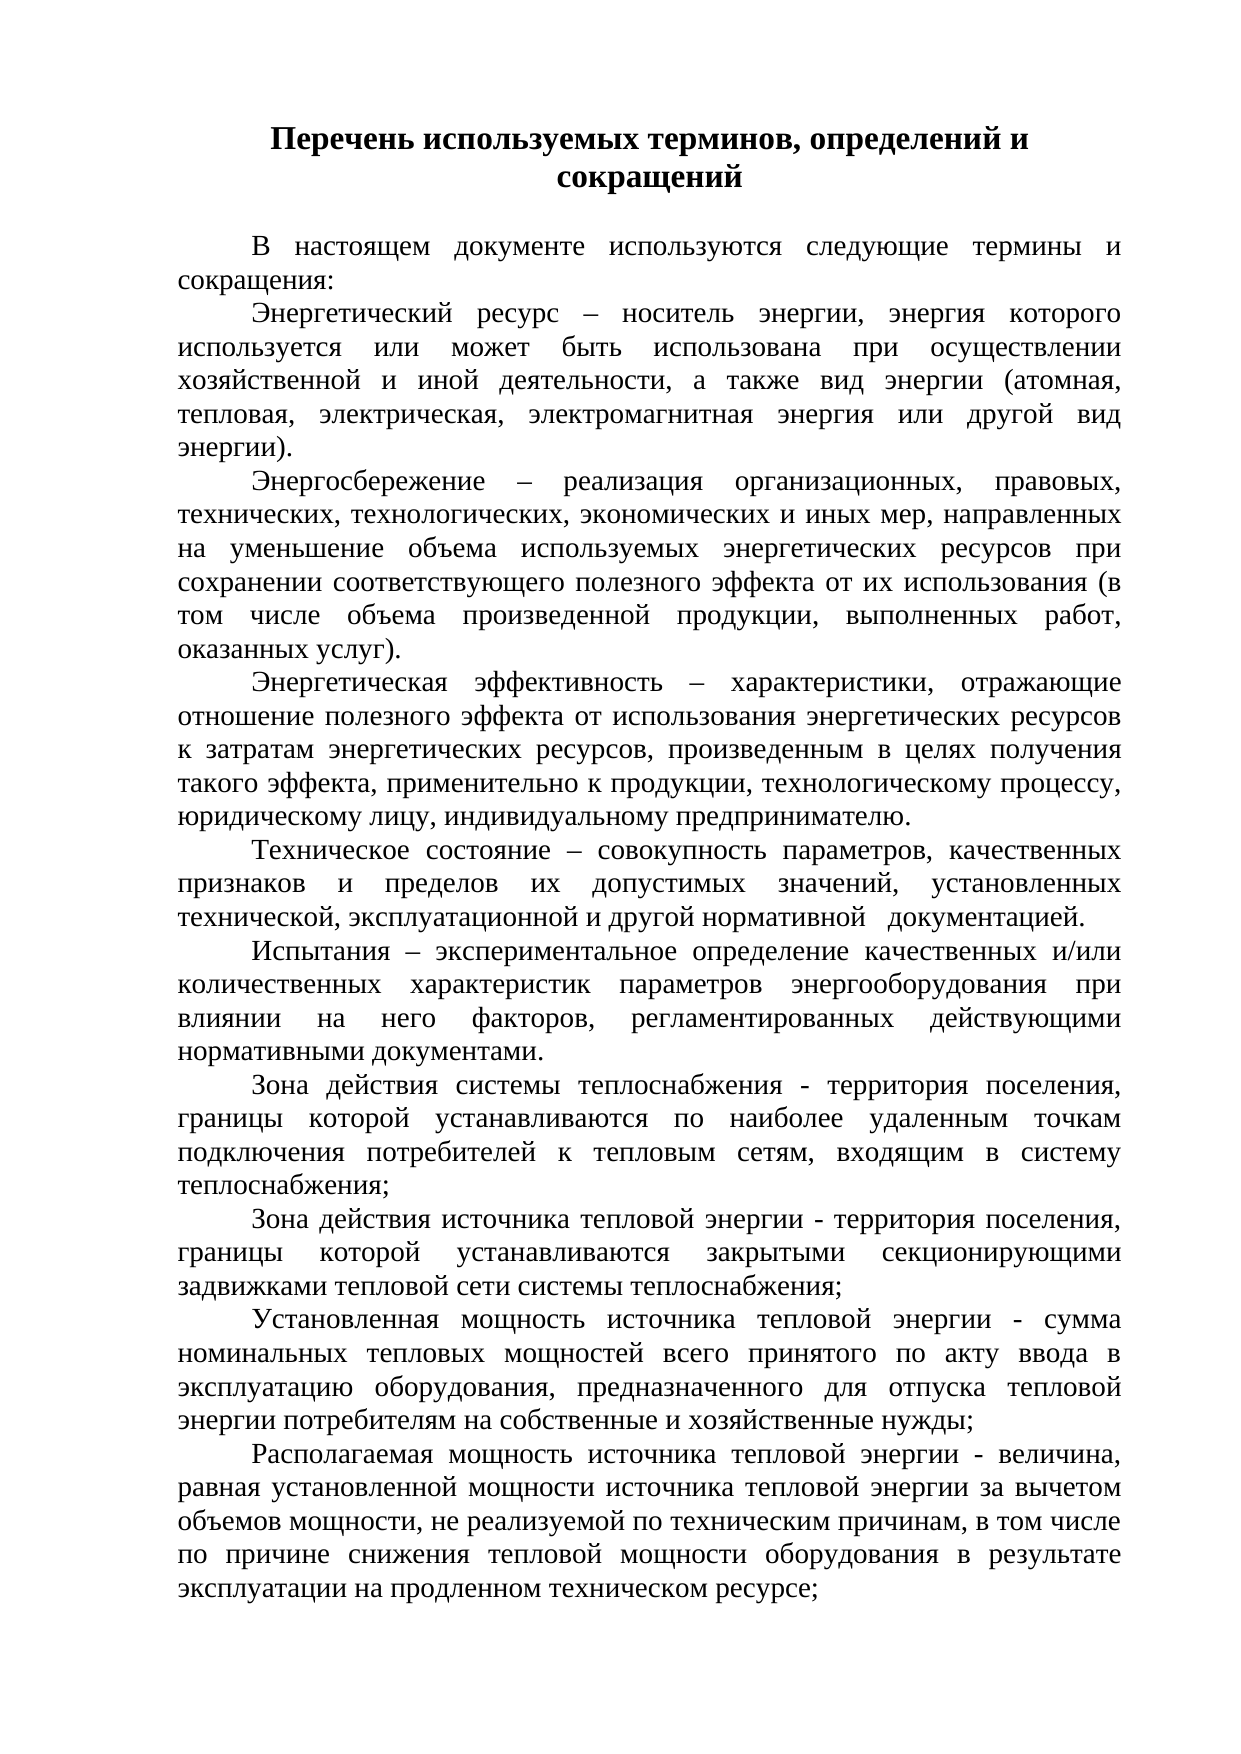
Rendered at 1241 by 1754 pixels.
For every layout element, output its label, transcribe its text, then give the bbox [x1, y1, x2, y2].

text Перечень используемых терминов, определений и сокращений [177, 118, 1122, 195]
text В настоящем документе используются следующие термины и сокращения: [177, 228, 1122, 295]
text Испытания – экспериментальное определение качественных и/или количественных характеристик параметров энергооборудования при влиянии на него факторов, регламентированных действующими нормативными документами. [177, 933, 1122, 1067]
text Зона действия источника тепловой энергии - территория поселения, границы которой устанавливаются закрытыми секционирующими задвижками тепловой сети системы теплоснабжения; [177, 1201, 1122, 1302]
text Энергетическая эффективность – характеристики, отражающие отношение полезного эффекта от использования энергетических ресурсов к затратам энергетических ресурсов, произведенным в целях получения такого эффекта, применительно к продукции, технологическому процессу, юридическому лицу, индивидуальному предпринимателю. [177, 664, 1122, 832]
text Располагаемая мощность источника тепловой энергии - величина, равная установленной мощности источника тепловой энергии за вычетом объемов мощности, не реализуемой по техническим причинам, в том числе по причине снижения тепловой мощности оборудования в результате эксплуатации на продленном техническом ресурсе; [177, 1436, 1122, 1603]
text Энергетический ресурс – носитель энергии, энергия которого используется или может быть использована при осуществлении хозяйственной и иной деятельности, а также вид энергии (атомная, тепловая, электрическая, электромагнитная энергия или другой вид энергии). [177, 295, 1122, 463]
text Техническое состояние – совокупность параметров, качественных признаков и пределов их допустимых значений, установленных технической, эксплуатационной и другой нормативной документацией. [177, 832, 1122, 933]
text Установленная мощность источника тепловой энергии - сумма номинальных тепловых мощностей всего принятого по акту ввода в эксплуатацию оборудования, предназначенного для отпуска тепловой энергии потребителям на собственные и хозяйственные нужды; [177, 1302, 1122, 1436]
text Зона действия системы теплоснабжения - территория поселения, границы которой устанавливаются по наиболее удаленным точкам подключения потребителей к тепловым сетям, входящим в систему теплоснабжения; [177, 1067, 1122, 1201]
text Энергосбережение – реализация организационных, правовых, технических, технологических, экономических и иных мер, направленных на уменьшение объема используемых энергетических ресурсов при сохранении соответствующего полезного эффекта от их использования (в том числе объема произведенной продукции, выполненных работ, оказанных услуг). [177, 463, 1122, 664]
